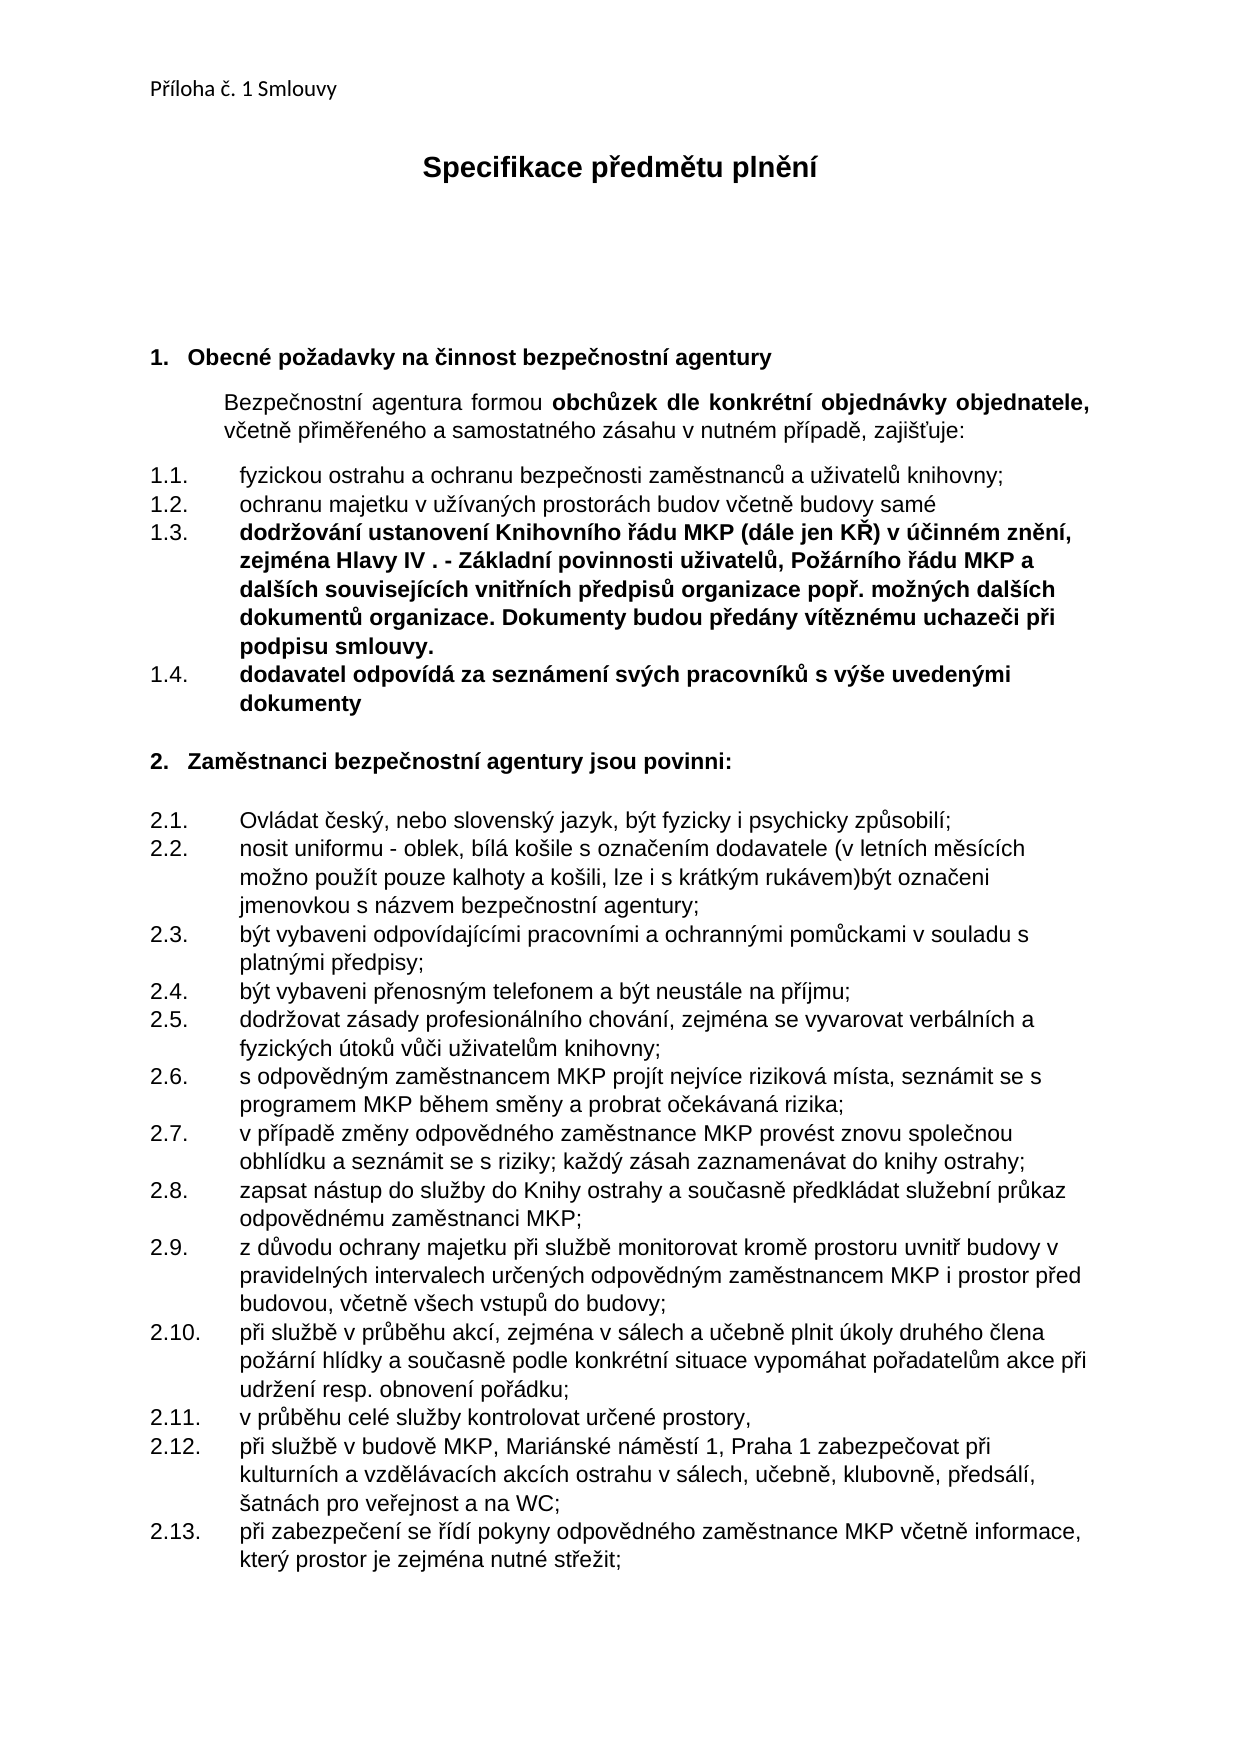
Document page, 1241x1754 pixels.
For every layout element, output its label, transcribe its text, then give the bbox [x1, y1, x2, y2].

list dodržovat zásady profesionálního chování, zejména se vyvarovat verbálních a fyzických útoků vůči uživatelům knihovny; [150, 1006, 1090, 1061]
list při službě v průběhu akcí, zejména v sálech a učebně plnit úkoly druhého člena požární hlídky a současně podle konkrétní situace vypomáhat pořadatelům akce při udržení resp. obnovení pořádku; [150, 1319, 1090, 1402]
list Ovládat český, nebo slovenský jazyk, být fyzicky i psychicky způsobilí; [150, 807, 1090, 833]
list být vybaveni odpovídajícími pracovními a ochrannými pomůckami v souladu s platnými předpisy; [150, 921, 1090, 976]
list zapsat nástup do služby do Knihy ostrahy a současně předkládat služební průkaz odpovědnému zaměstnanci MKP; [150, 1177, 1090, 1231]
list ochranu majetku v užívaných prostorách budov včetně budovy samé [150, 491, 1090, 517]
list nosit uniformu - oblek, bílá košile s označením dodavatele (v letních měsících možno použít pouze kalhoty a košili, lze i s krátkým rukávem)být označeni jmenovkou s názvem bezpečnostní agentury; [150, 835, 1090, 919]
list dodavatel odpovídá za seznámení svých pracovníků s výše uvedenými dokumenty [150, 661, 1090, 716]
list v průběhu celé služby kontrolovat určené prostory, [150, 1404, 1090, 1431]
list fyzickou ostrahu a ochranu bezpečnosti zaměstnanců a uživatelů knihovny; [150, 462, 1090, 488]
list být vybaveni přenosným telefonem a být neustále na příjmu; [150, 978, 1090, 1004]
list v případě změny odpovědného zaměstnance MKP provést znovu společnou obhlídku a seznámit se s riziky; každý zásah zaznamenávat do knihy ostrahy; [150, 1120, 1090, 1174]
list s odpovědným zaměstnancem MKP projít nejvíce riziková místa, seznámit se s programem MKP během směny a probrat očekávaná rizika; [150, 1063, 1090, 1118]
list dodržování ustanovení Knihovního řádu MKP (dále jen KŘ) v účinném znění, zejména Hlavy IV . - Základní povinnosti uživatelů, Požárního řádu MKP a dalších souvisejících vnitřních předpisů organizace popř. možných dalších dokumentů organizace. Dokumenty budou předány vítěznému uchazeči při podpisu smlouvy. [150, 519, 1090, 659]
text Bezpečnostní agentura formou obchůzek dle konkrétní objednávky objednatele, včetně přiměřeného a samostatného zásahu v nutném případě, zajišťuje: [224, 388, 1090, 443]
list z důvodu ochrany majetku při službě monitorovat kromě prostoru uvnitř budovy v pravidelných intervalech určených odpovědným zaměstnancem MKP i prostor před budovou, včetně všech vstupů do budovy; [150, 1233, 1090, 1317]
list Zaměstnanci bezpečnostní agentury jsou povinni: [150, 748, 1090, 805]
list Obecné požadavky na činnost bezpečnostní agentury [150, 343, 1090, 370]
list při zabezpečení se řídí pokyny odpovědného zaměstnance MKP včetně informace, který prostor je zejména nutné střežit; [150, 1518, 1090, 1573]
text Specifikace předmětu plnění [150, 150, 1090, 183]
list při službě v budově MKP, Mariánské náměstí 1, Praha 1 zabezpečovat při kulturních a vzdělávacích akcích ostrahu v sálech, učebně, klubovně, předsálí, šatnách pro veřejnost a na WC; [150, 1433, 1090, 1516]
